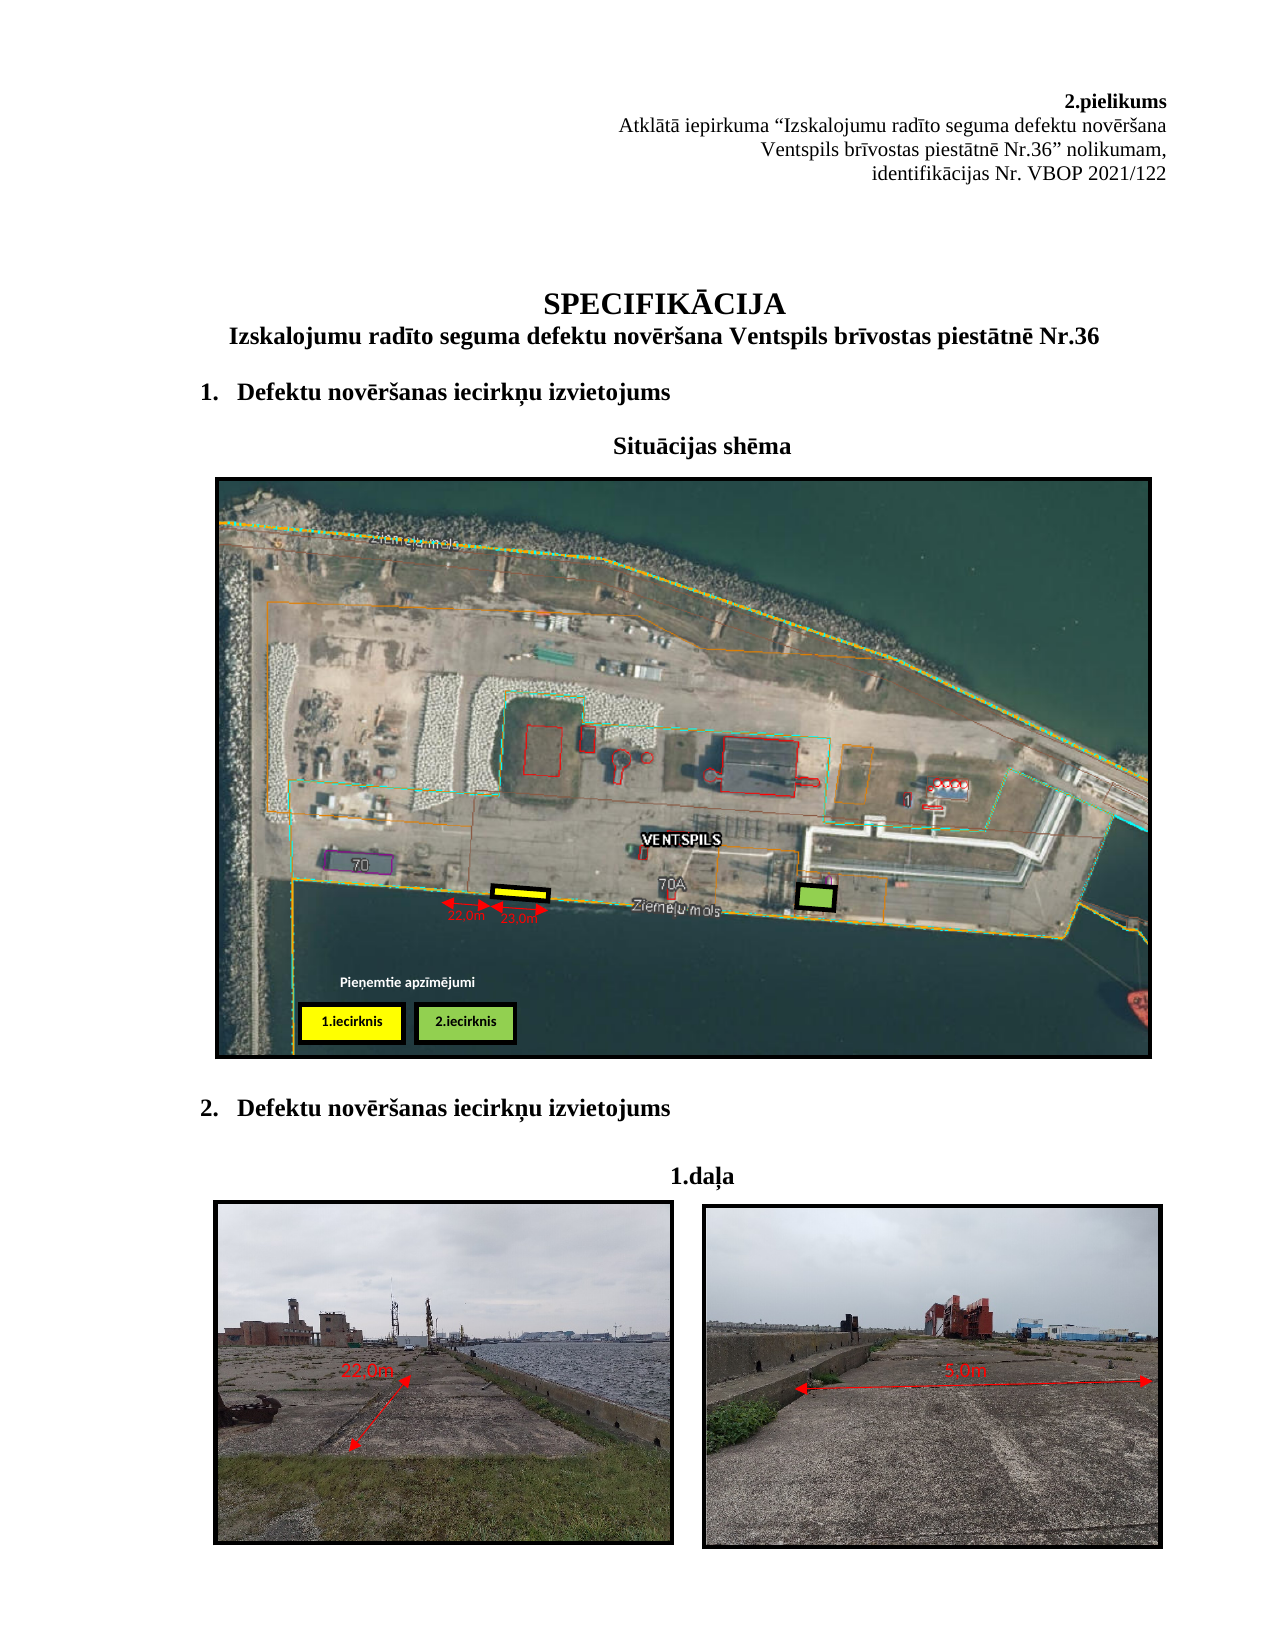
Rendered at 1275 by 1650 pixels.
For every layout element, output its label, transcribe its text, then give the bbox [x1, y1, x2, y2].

list Situācijas shēma [237, 431, 1167, 460]
list Defektu novēršanas iecirkņu izvietojums [200, 1093, 1167, 1121]
text Izskalojumu radīto seguma defektu novēršana Ventspils brīvostas piestātnē Nr.36 [162, 321, 1167, 350]
text 2.pielikums [162, 89, 1167, 113]
text Atklātā iepirkuma “Izskalojumu radīto seguma defektu novēršana [162, 113, 1167, 137]
picture [219, 481, 1148, 1055]
picture [218, 1204, 670, 1541]
list 1.daļa [237, 1161, 1167, 1190]
text Ventspils brīvostas piestātnē Nr.36” nolikumam, [162, 137, 1167, 161]
picture [706, 1208, 1158, 1545]
text identifikācijas Nr. VBOP 2021/122 [162, 161, 1167, 185]
list Defektu novēršanas iecirkņu izvietojums [200, 377, 1167, 406]
text SPECIFIKĀCIJA [162, 285, 1167, 321]
